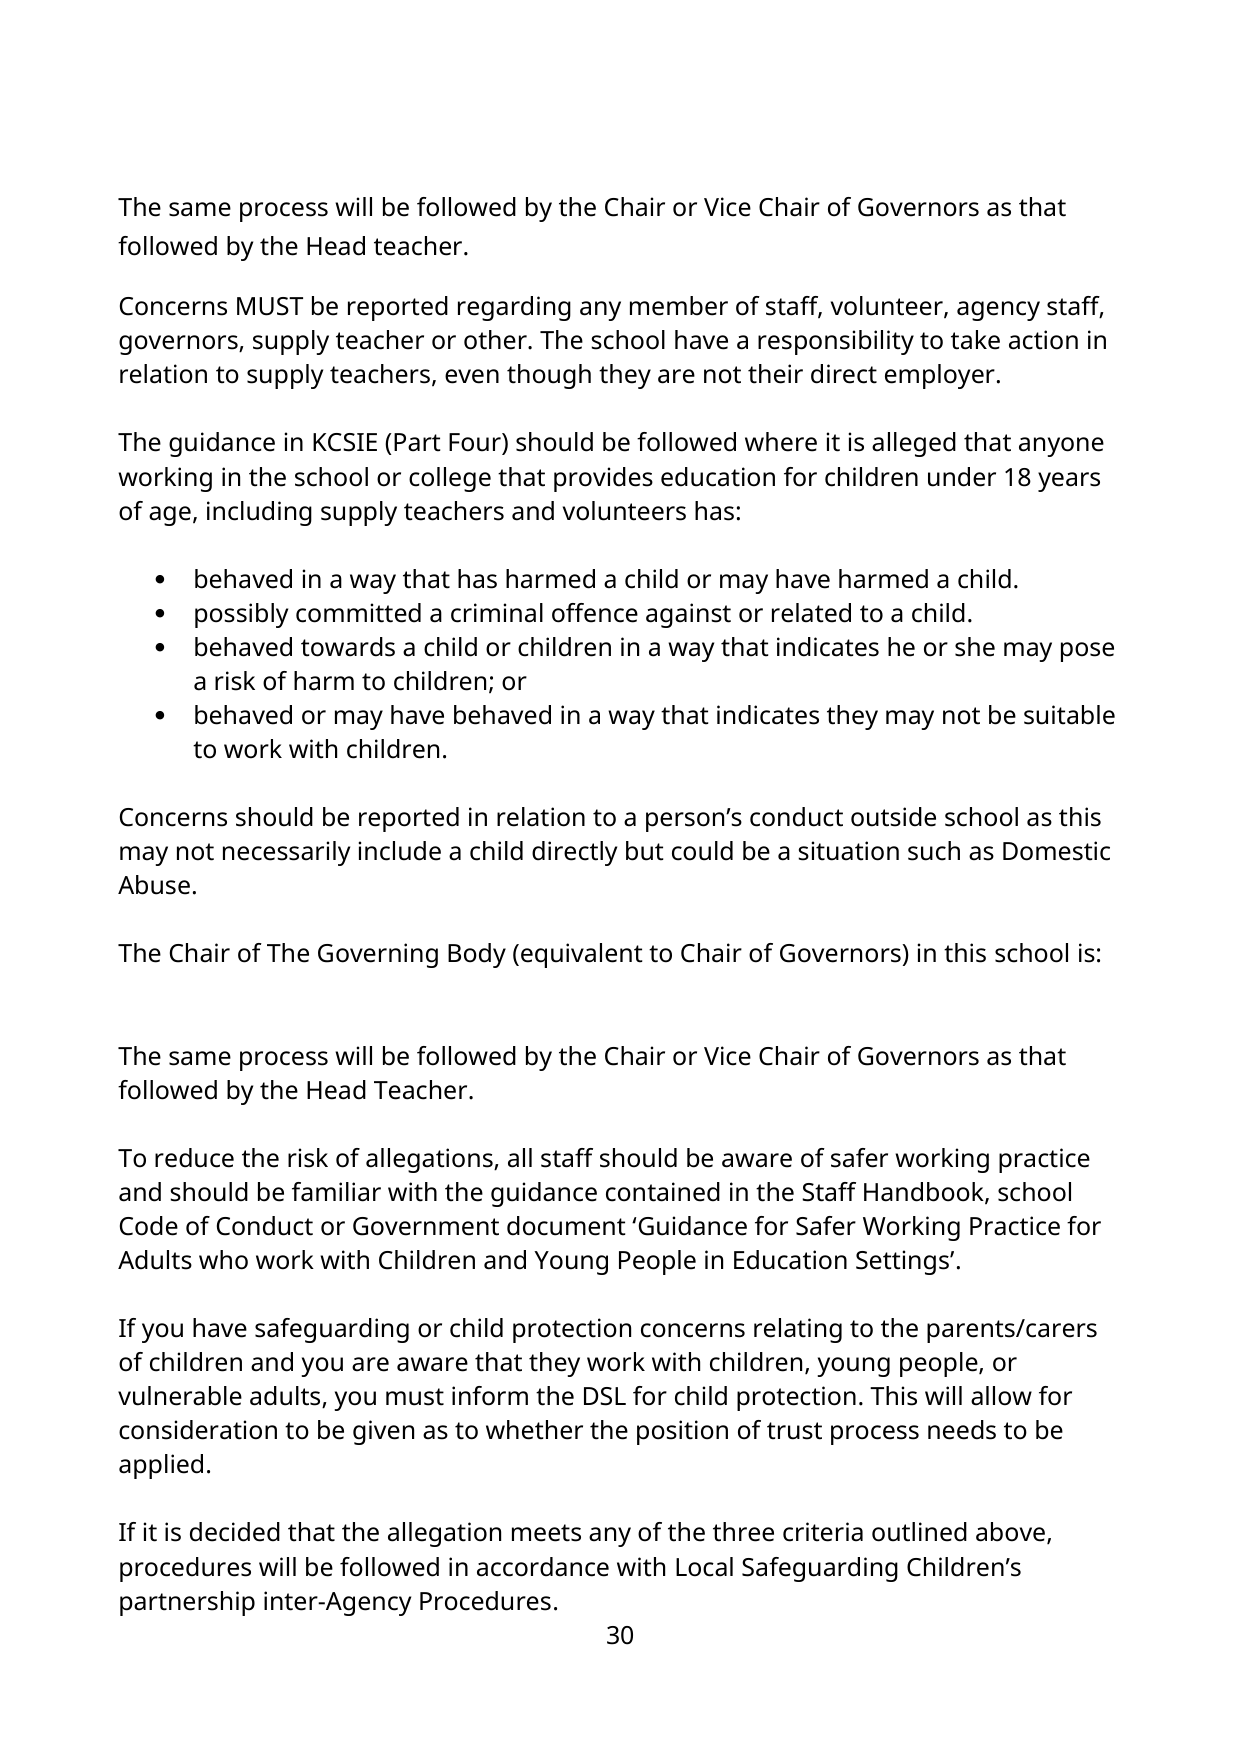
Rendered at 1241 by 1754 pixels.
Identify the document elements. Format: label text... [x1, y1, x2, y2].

text Concerns MUST be reported regarding any member of staff, volunteer, agency staff, governors, supply teacher or other. The school have a responsibility to take action in relation to supply teachers, even though they are not their direct employer. [118, 289, 1122, 391]
text To reduce the risk of allegations, all staff should be aware of safer working practice and should be familiar with the guidance contained in the Staff Handbook, school Code of Conduct or Government document ‘Guidance for Safer Working Practice for Adults who work with Children and Young People in Education Settings’. [118, 1140, 1122, 1277]
list behaved or may have behaved in a way that indicates they may not be suitable to work with children. [156, 698, 1122, 766]
text The guidance in KCSIE (Part Four) should be followed where it is alleged that anyone working in the school or college that provides education for children under 18 years of age, including supply teachers and volunteers has: [118, 425, 1122, 527]
list possibly committed a criminal offence against or related to a child. [156, 595, 1122, 629]
list behaved in a way that has harmed a child or may have harmed a child. [156, 561, 1122, 595]
text The same process will be followed by the Chair or Vice Chair of Governors as that followed by the Head Teacher. [118, 1038, 1122, 1106]
text The Chair of The Governing Body (equivalent to Chair of Governors) in this school is: [118, 936, 1122, 970]
text If you have safeguarding or child protection concerns relating to the parents/carers of children and you are aware that they work with children, young people, or vulnerable adults, you must inform the DSL for child protection. This will allow for consideration to be given as to whether the position of trust process needs to be applied. [118, 1311, 1122, 1481]
text The same process will be followed by the Chair or Vice Chair of Governors as that followed by the Head teacher. [118, 190, 1122, 263]
text Concerns should be reported in relation to a person’s conduct outside school as this may not necessarily include a child directly but could be a situation such as Domestic Abuse. [118, 800, 1122, 902]
list behaved towards a child or children in a way that indicates he or she may pose a risk of harm to children; or [156, 629, 1122, 698]
text If it is decided that the allegation meets any of the three criteria outlined above, procedures will be followed in accordance with Local Safeguarding Children’s partnership inter-Agency Procedures. [118, 1515, 1122, 1617]
